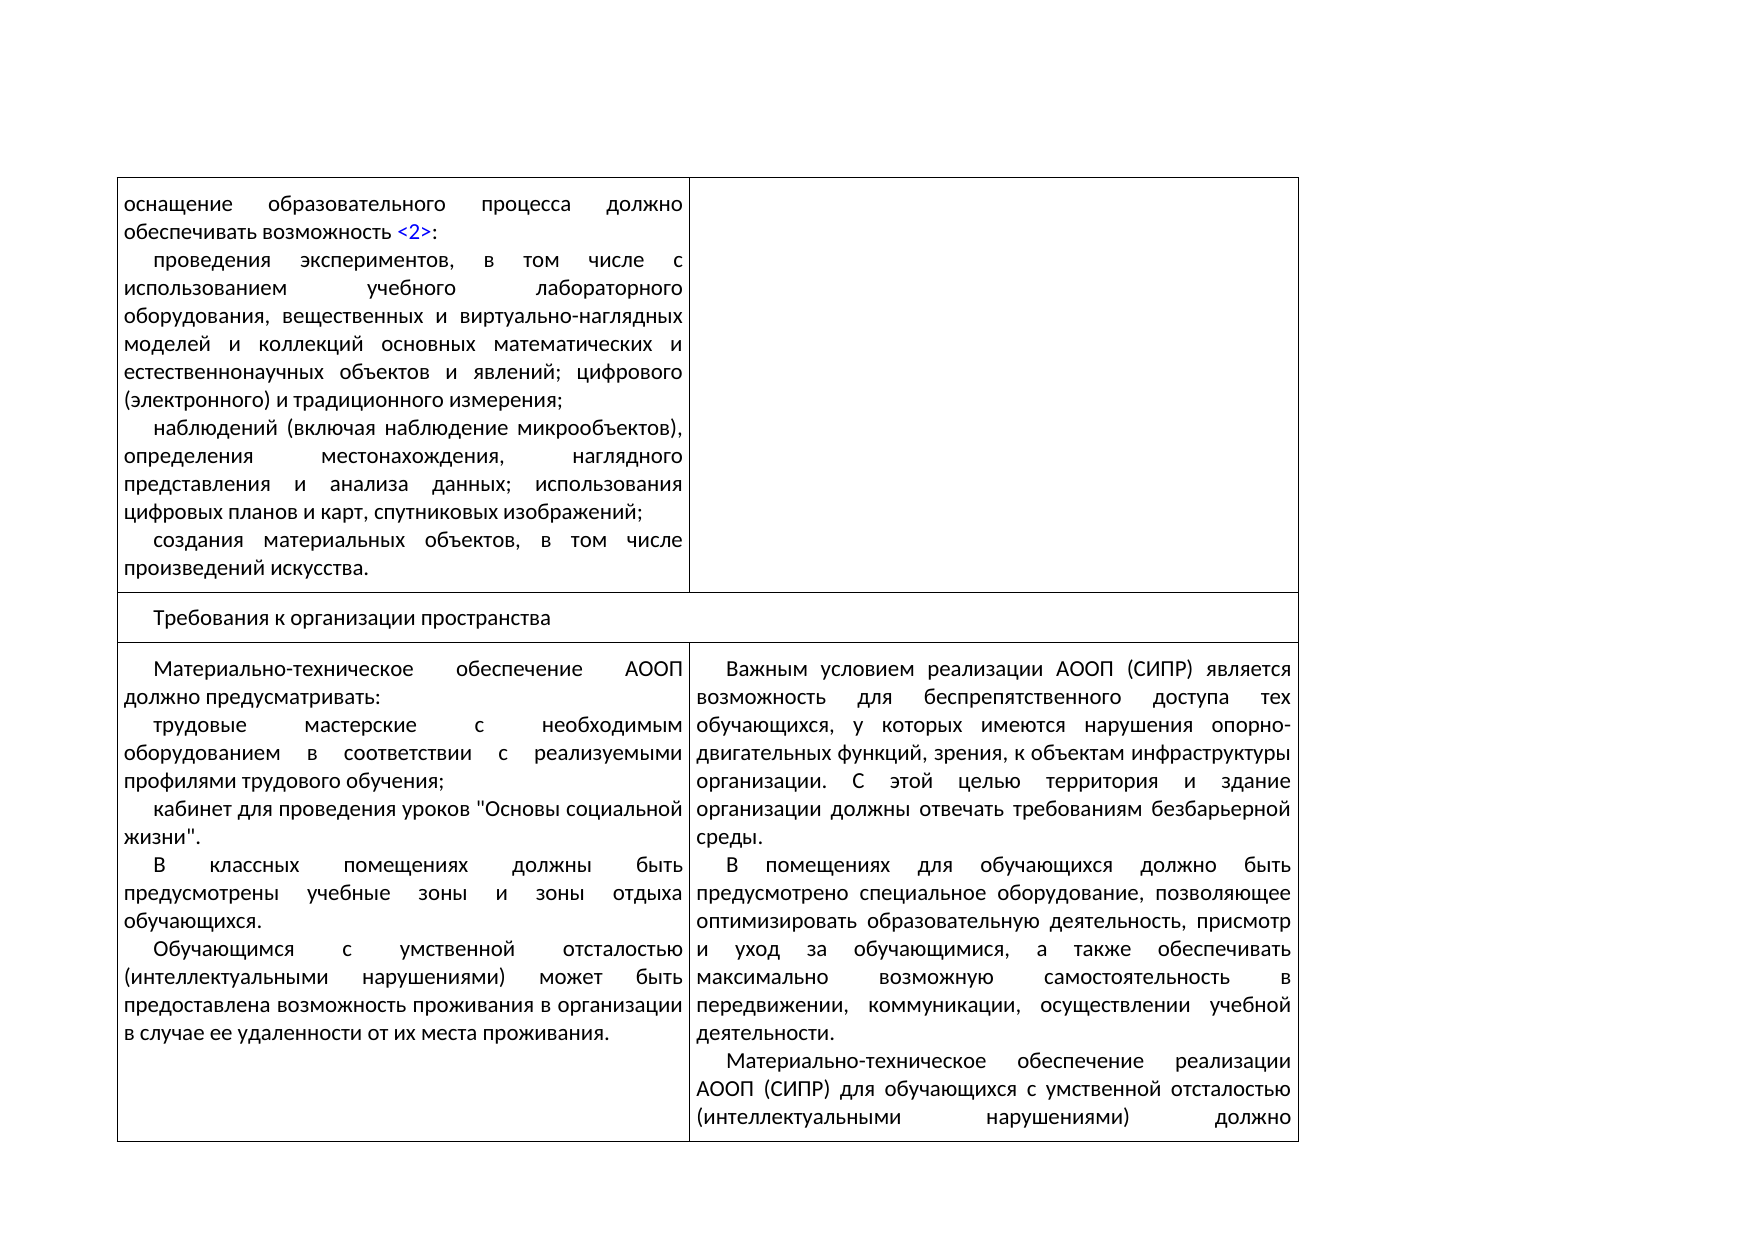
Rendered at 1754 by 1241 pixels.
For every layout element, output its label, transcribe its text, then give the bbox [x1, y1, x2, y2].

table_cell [118, 178, 689, 592]
table_cell [690, 178, 1298, 592]
table_cell Требования к организации пространства [118, 593, 1298, 642]
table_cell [118, 643, 689, 1141]
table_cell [690, 643, 1298, 1141]
